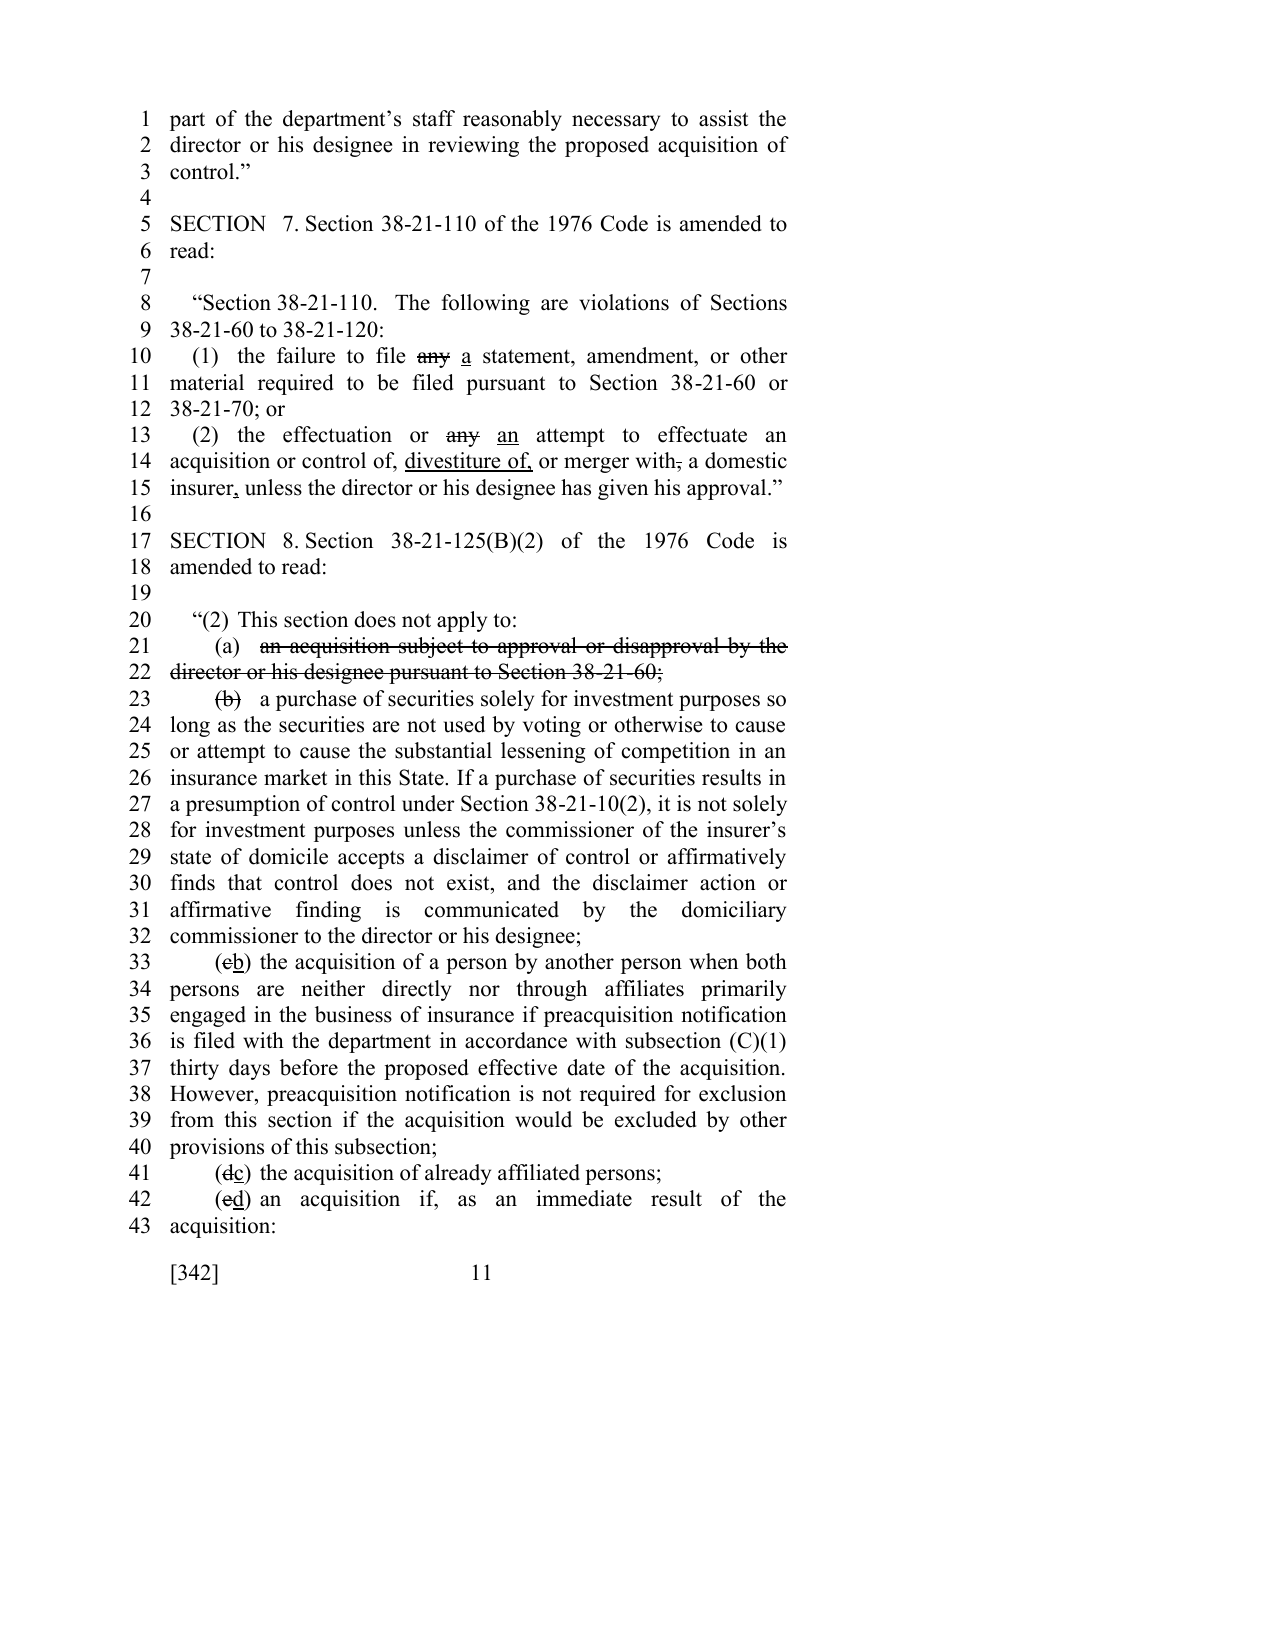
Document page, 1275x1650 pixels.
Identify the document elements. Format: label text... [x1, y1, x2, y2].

text (1) the failure to file any a statement, amendment, or other material required to be filed pursuant to Section 38-21-60 or 38-21-70; or [169, 342, 787, 421]
text (2) the effectuation or any an attempt to effectuate an acquisition or control of, divestiture of, or merger with, a domestic insurer, unless the director or his designee has given his approval.” [169, 421, 787, 500]
text (ed) an acquisition if, as an immediate result of the acquisition: [169, 1186, 787, 1238]
text (a) an acquisition subject to approval or disapproval by the director or his designee pursuant to Section 38-21-60; [169, 632, 787, 685]
text SECTION 7. Section 38-21-110 of the 1976 Code is amended to read: [169, 210, 787, 263]
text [169, 105, 787, 184]
text (dc) the acquisition of already affiliated persons; [169, 1159, 787, 1186]
text SECTION 8. Section 38-21-125(B)(2) of the 1976 Code is amended to read: [169, 527, 787, 579]
text (cb) the acquisition of a person by another person when both persons are neither directly nor through affiliates primarily engaged in the business of insurance if preacquisition notification is filed with the department in accordance with subsection (C)(1) thirty days before the proposed effective date of the acquisition. However, preacquisition notification is not required for exclusion from this section if the acquisition would be excluded by other provisions of this subsection; [169, 948, 787, 1159]
text “Section 38-21-110. The following are violations of Sections 38-21-60 to 38-21-120: [169, 289, 787, 342]
text “(2) This section does not apply to: [169, 606, 787, 632]
text (b) a purchase of securities solely for investment purposes so long as the securities are not used by voting or otherwise to cause or attempt to cause the substantial lessening of competition in an insurance market in this State. If a purchase of securities results in a presumption of control under Section 38-21-10(2), it is not solely for investment purposes unless the commissioner of the insurer’s state of domicile accepts a disclaimer of control or affirmatively finds that control does not exist, and the disclaimer action or affirmative finding is communicated by the domiciliary commissioner to the director or his designee; [169, 685, 787, 948]
